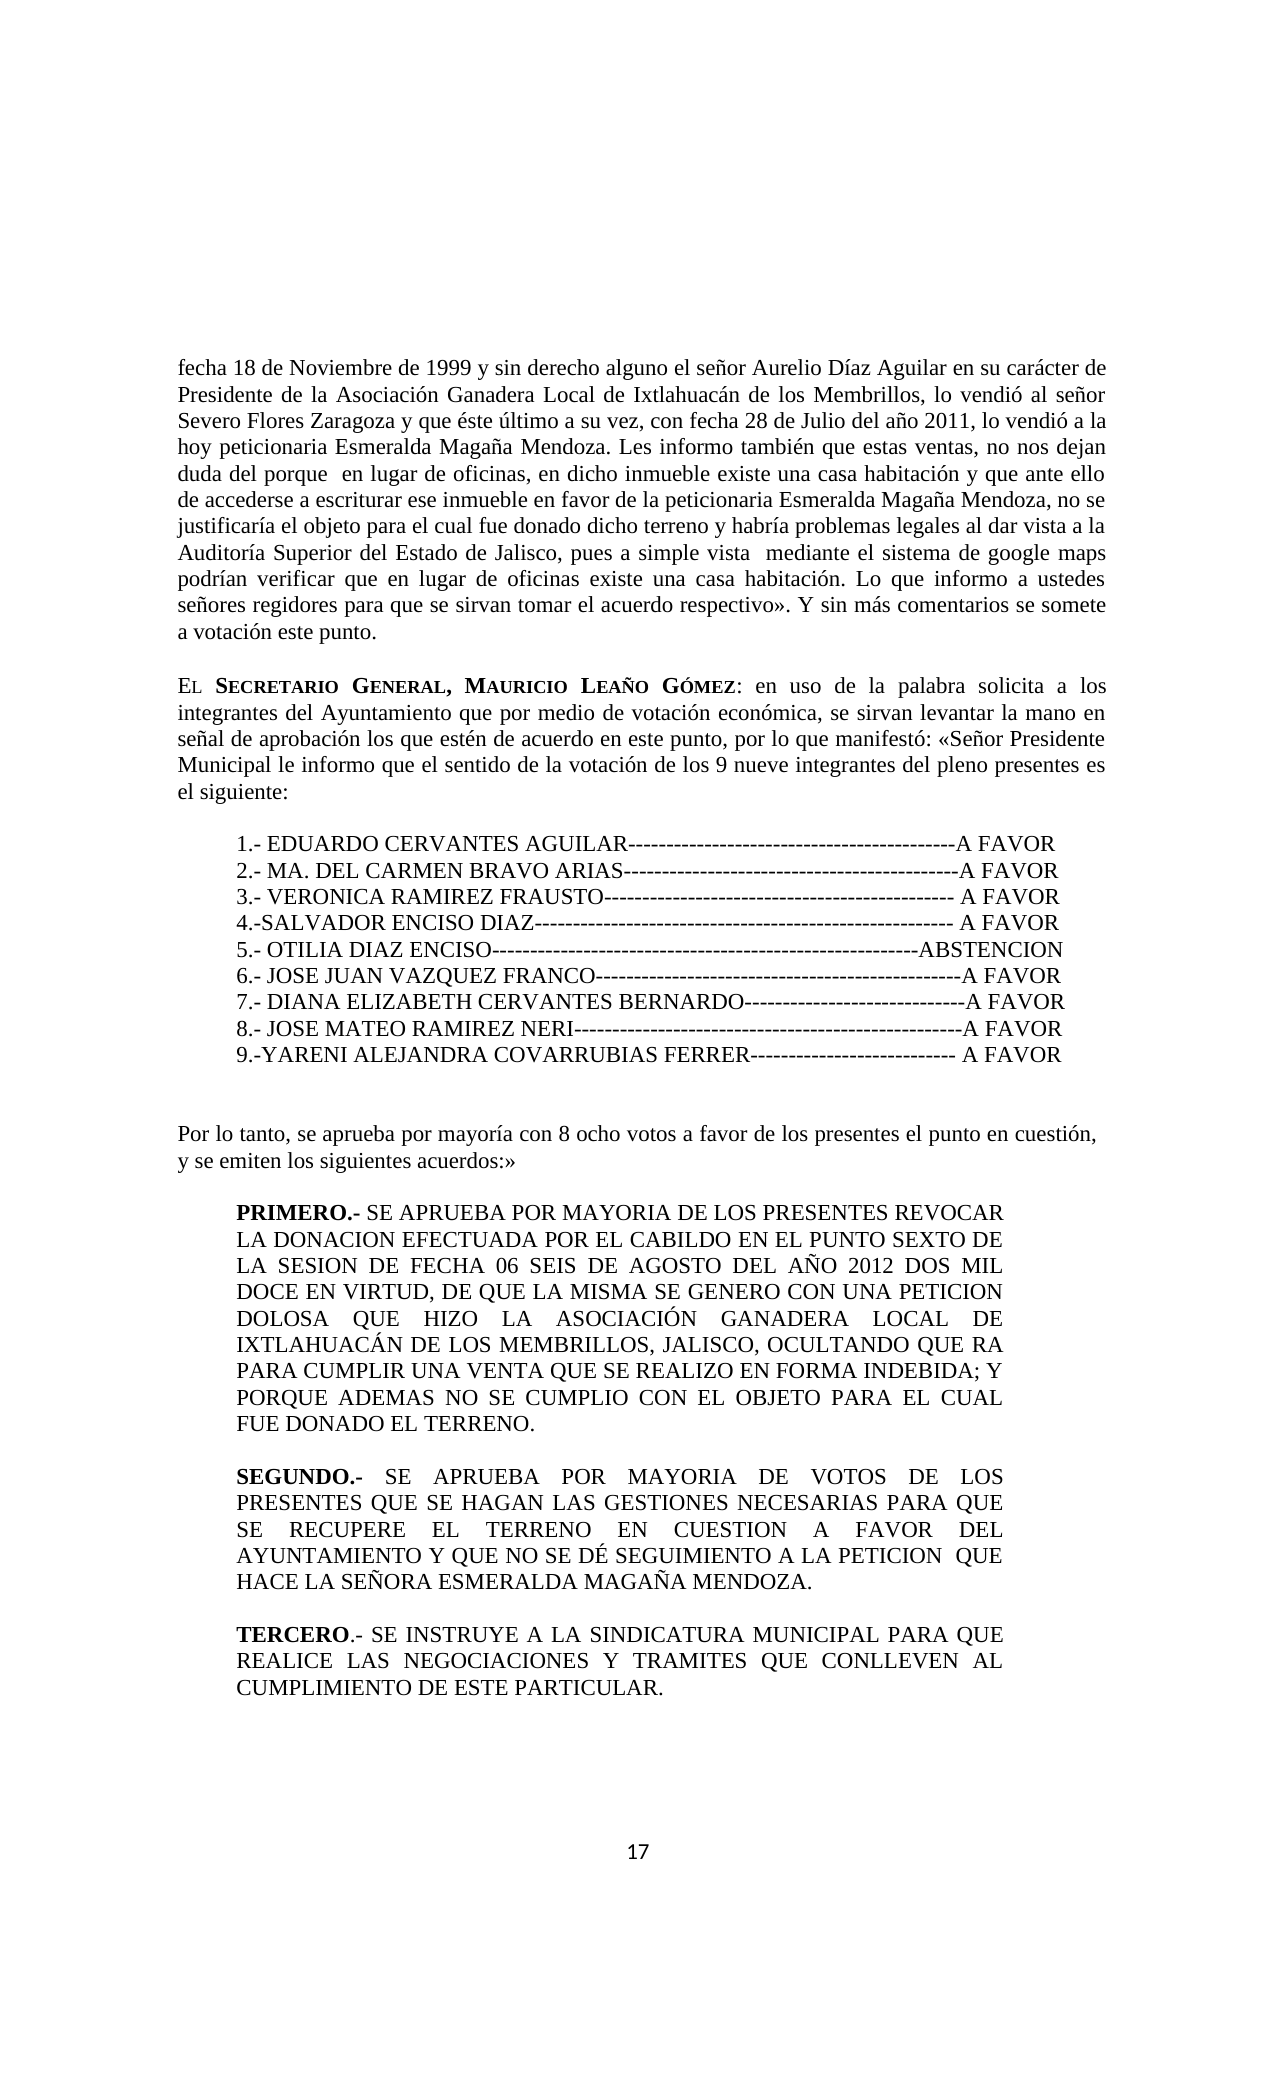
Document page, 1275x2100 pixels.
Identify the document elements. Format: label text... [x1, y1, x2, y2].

text 1.- EDUARDO CERVANTES AGUILAR-------------------------------------------A FAVOR [236, 830, 1068, 857]
text 7.- DIANA ELIZABETH CERVANTES BERNARDO-----------------------------A FAVOR [236, 988, 1068, 1015]
text 9.-YARENI ALEJANDRA COVARRUBIAS FERRER--------------------------- A FAVOR [236, 1041, 1068, 1068]
text 4.-SALVADOR ENCISO DIAZ------------------------------------------------------- A FAVOR [236, 909, 1068, 936]
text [177, 354, 1107, 644]
text 3.- VERONICA RAMIREZ FRAUSTO---------------------------------------------- A FAVOR [236, 883, 1068, 909]
text TERCERO.- SE INSTRUYE A LA SINDICATURA MUNICIPAL PARA QUE REALICE LAS NEGOCIACIONES Y TRAMITES QUE CONLLEVEN AL CUMPLIMIENTO DE ESTE PARTICULAR. [236, 1621, 1004, 1700]
text El Secretario General, Mauricio Leaño Gómez: en uso de la palabra solicita a los integrantes del Ayuntamiento que por medio de votación económica, se sirvan levantar la mano en señal de aprobación los que estén de acuerdo en este punto, por lo que manifestó: «Señor Presidente Municipal le informo que el sentido de la votación de los 9 nueve integrantes del pleno presentes es el siguiente: [177, 672, 1107, 804]
text 2.- MA. DEL CARMEN BRAVO ARIAS--------------------------------------------A FAVOR [236, 857, 1068, 883]
text 6.- JOSE JUAN VAZQUEZ FRANCO------------------------------------------------A FAVOR [236, 962, 1068, 988]
text 8.- JOSE MATEO RAMIREZ NERI---------------------------------------------------A FAVOR [236, 1015, 1068, 1041]
text 5.- OTILIA DIAZ ENCISO--------------------------------------------------------ABSTENCION [177, 936, 1068, 962]
text SEGUNDO.- SE APRUEBA POR MAYORIA DE VOTOS DE LOS PRESENTES QUE SE HAGAN LAS GESTIONES NECESARIAS PARA QUE SE RECUPERE EL TERRENO EN CUESTION A FAVOR DEL AYUNTAMIENTO Y QUE NO SE DÉ SEGUIMIENTO A LA PETICION QUE HACE LA SEÑORA ESMERALDA MAGAÑA MENDOZA. [236, 1463, 1004, 1595]
text PRIMERO.- SE APRUEBA POR MAYORIA DE LOS PRESENTES REVOCAR LA DONACION EFECTUADA POR EL CABILDO EN EL PUNTO SEXTO DE LA SESION DE FECHA 06 SEIS DE AGOSTO DEL AÑO 2012 DOS MIL DOCE EN VIRTUD, DE QUE LA MISMA SE GENERO CON UNA PETICION DOLOSA QUE HIZO LA ASOCIACIÓN GANADERA LOCAL DE IXTLAHUACÁN DE LOS MEMBRILLOS, JALISCO, OCULTANDO QUE RA PARA CUMPLIR UNA VENTA QUE SE REALIZO EN FORMA INDEBIDA; Y PORQUE ADEMAS NO SE CUMPLIO CON EL OBJETO PARA EL CUAL FUE DONADO EL TERRENO. [236, 1199, 1004, 1437]
text Por lo tanto, se aprueba por mayoría con 8 ocho votos a favor de los presentes el punto en cuestión, y se emiten los siguientes acuerdos:» [177, 1120, 1098, 1173]
